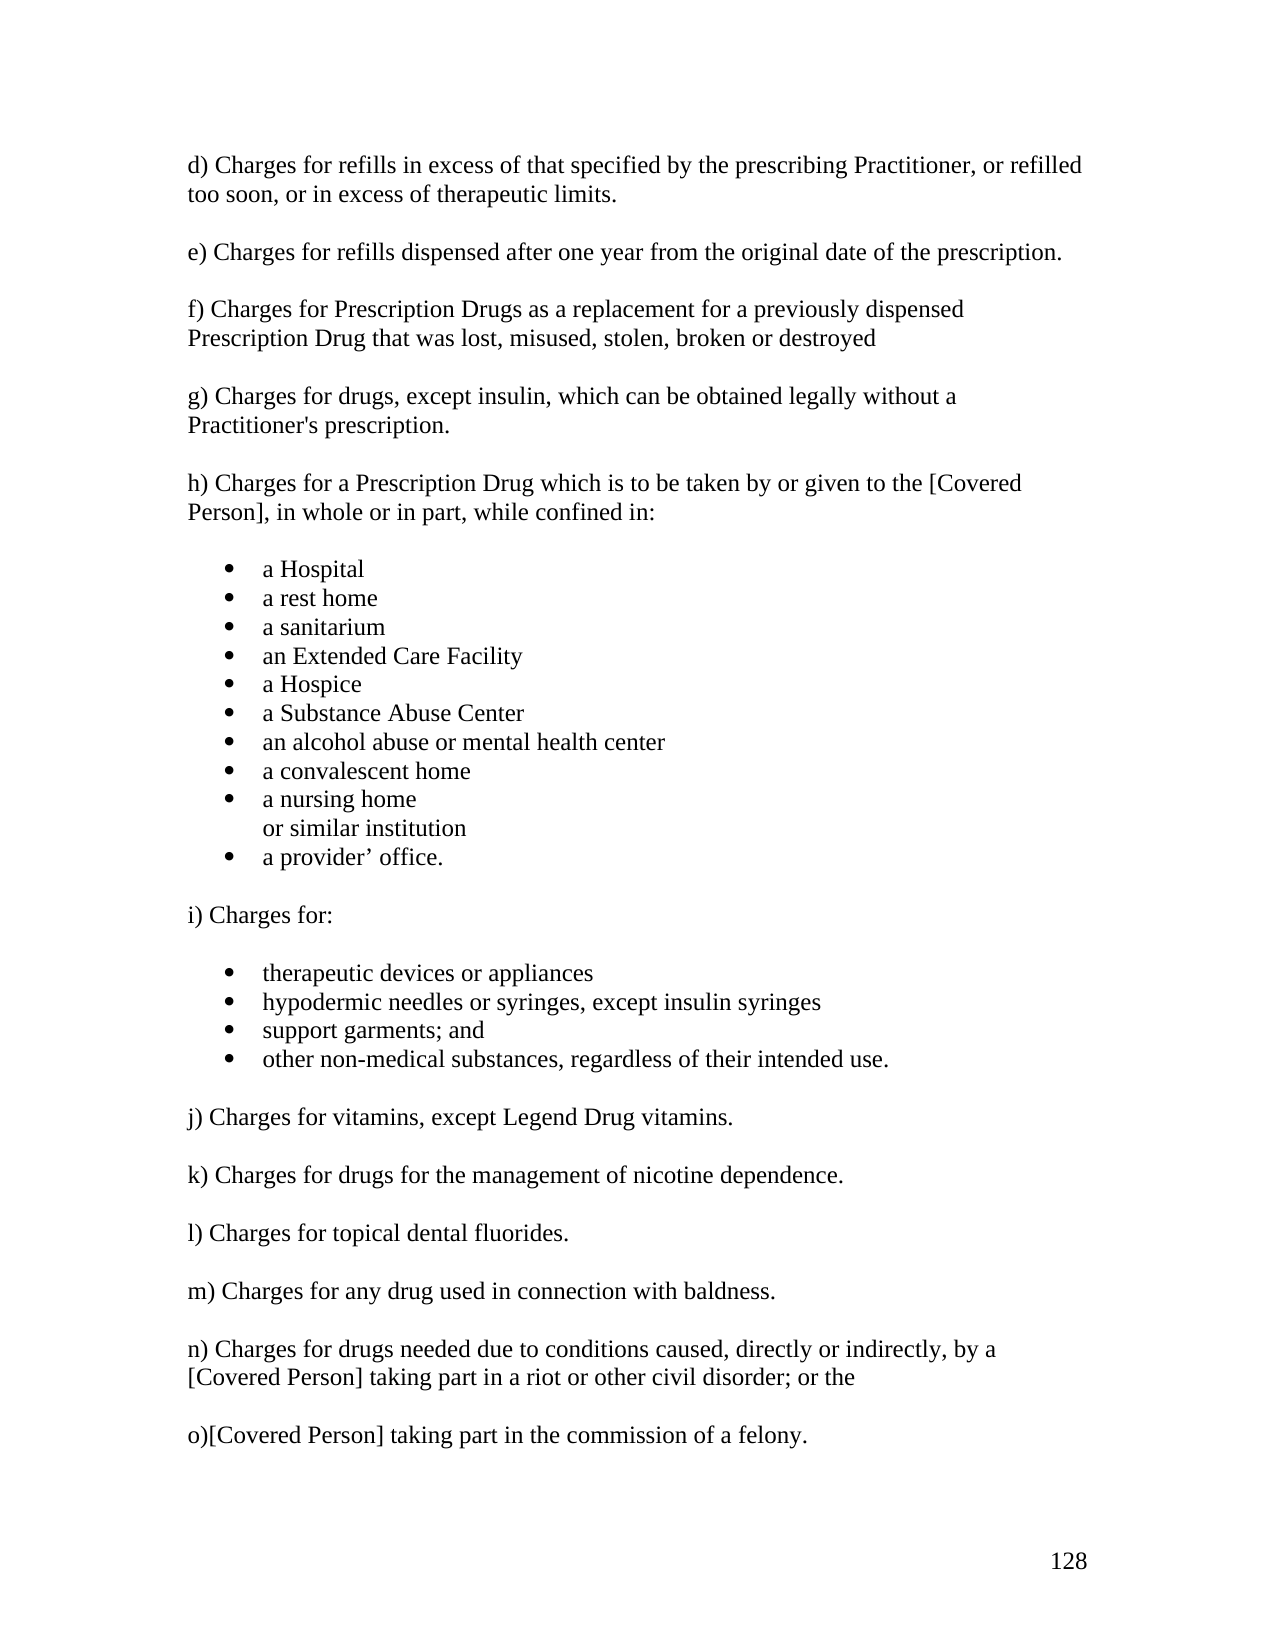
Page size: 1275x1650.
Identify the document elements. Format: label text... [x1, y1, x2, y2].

list a provider’ office. [225, 842, 1087, 871]
list a [225, 698, 1087, 727]
list a sanitarium [225, 612, 1087, 641]
text i) Charges for: [187, 900, 1087, 929]
text m) Charges for any drug used in connection with baldness. [187, 1276, 1087, 1304]
list an alcohol abuse or mental health center [225, 727, 1087, 756]
list a nursing home or similar institution [225, 784, 1087, 842]
text e) Charges for refills dispensed after one year from the original date of the prescription. [187, 237, 1087, 265]
list a convalescent home [225, 756, 1087, 784]
text k) Charges for drugs for the management of nicotine dependence. [187, 1160, 1087, 1189]
list an Extended Care Facility [225, 641, 1087, 669]
list a rest home [225, 583, 1087, 612]
list a Hospice [225, 669, 1087, 698]
list a Hospital [225, 554, 1087, 583]
text l) Charges for topical dental fluorides. [187, 1218, 1087, 1247]
list support garments; and [225, 1015, 1087, 1044]
text f) Charges for Prescription Drugs as a replacement for a previously dispensed Prescription Drug that was lost, misused, stolen, broken or destroyed [187, 294, 1087, 352]
text n) Charges for drugs needed due to conditions caused, directly or indirectly, by a [Covered Person] taking part in a riot or other civil disorder; or the [187, 1334, 1087, 1391]
text g) Charges for drugs, except insulin, which can be obtained legally without a Practitioner's prescription. [187, 381, 1087, 439]
text o)[Covered Person] taking part in the commission of a felony. [187, 1420, 1087, 1449]
text d) Charges for refills in excess of that specified by the prescribing Practitioner, or refilled too soon, or in excess of therapeutic limits. [187, 150, 1087, 207]
text j) Charges for vitamins, except Legend Drug vitamins. [187, 1102, 1087, 1131]
text h) Charges for a Prescription Drug which is to be taken by or given to the [Covered Person], in whole or in part, while confined in: [187, 468, 1087, 525]
list hypodermic needles or syringes, except insulin syringes [225, 987, 1087, 1015]
list therapeutic devices or appliances [225, 958, 1087, 987]
list other non-medical substances, regardless of their intended use. [225, 1044, 1087, 1073]
